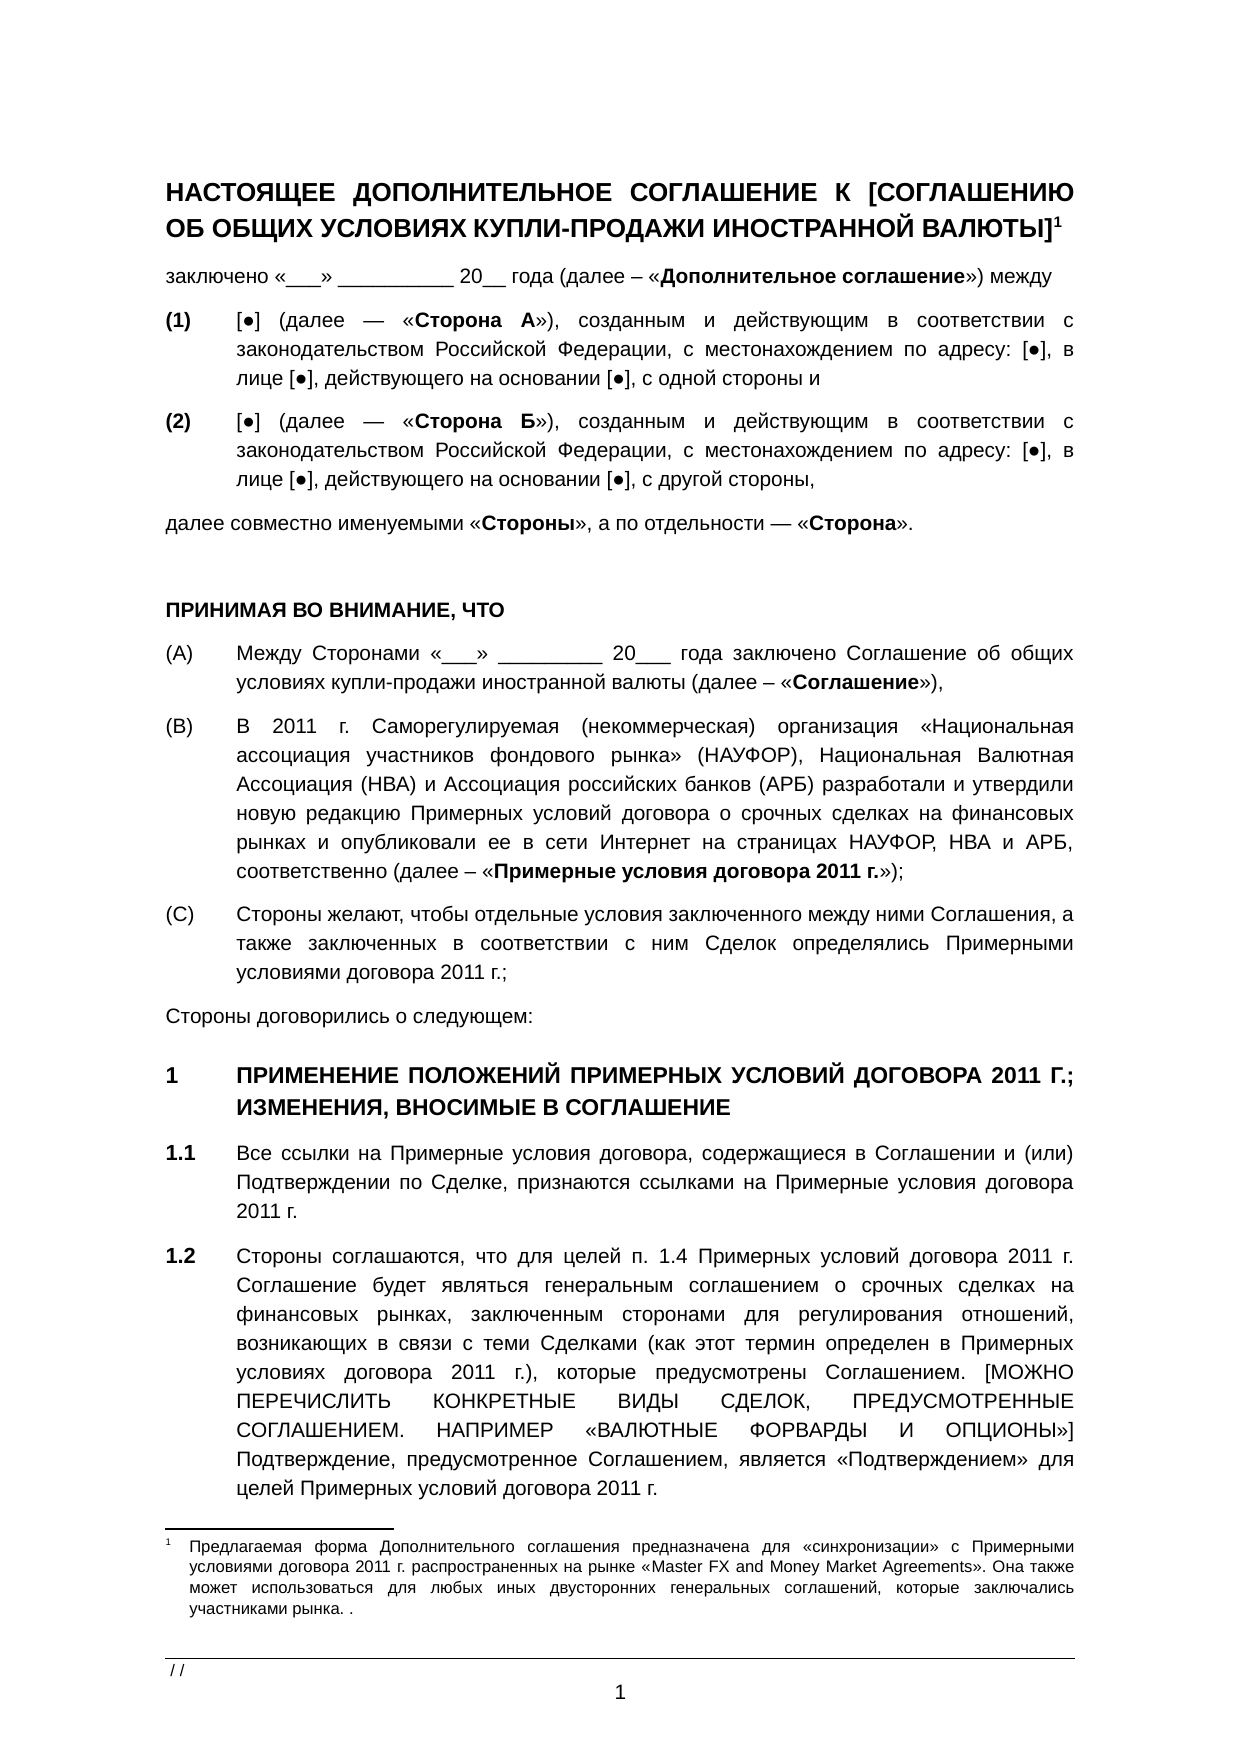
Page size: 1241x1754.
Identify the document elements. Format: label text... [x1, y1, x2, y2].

text [●] (далее — «Сторона Б»), созданным и действующим в соответствии с законодательством Российской Федерации, с местонахождением по адресу: [●], в лице [●], действующего на основании [●], с другой стороны, [165, 409, 1075, 491]
text Между Сторонами «___» _________ 20___ года заключено Соглашение об общих условиях купли-продажи иностранной валюты (далее – «Соглашение»), [165, 641, 1075, 694]
text Стороны желают, чтобы отдельные условия заключенного между ними Соглашения, а также заключенных в соответствии с ним Сделок определялись Примерными условиями договора 2011 г.; [165, 902, 1075, 984]
text Все ссылки на Примерные условия договора, содержащиеся в Соглашении и (или) Подтверждении по Сделке, признаются ссылками на Примерные условия договора 2011 г. [165, 1140, 1075, 1223]
text В 2011 г. Саморегулируемая (некоммерческая) организация «Национальная ассоциация участников фондового рынка» (НАУФОР), Национальная Валютная Ассоциация (НВА) и Ассоциация российских банков (АРБ) разработали и утвердили новую редакцию Примерных условий договора о срочных сделках на финансовых рынках и опубликовали ее в сети Интернет на страницах НАУФОР, НВА и АРБ, соответственно (далее – «Примерные условия договора 2011 г.»); [165, 714, 1075, 882]
text заключено «___» __________ 20__ года (далее – «Дополнительное соглашение») между [165, 264, 1075, 288]
text НАСТОЯЩЕЕ ДОПОЛНИТЕЛЬНОЕ СОГЛАШЕНИЕ К [СОГЛАШЕНИЮ ОБ ОБЩИХ УСЛОВИЯХ КУПЛИ-ПРОДАЖИ ИНОСТРАННОЙ ВАЛЮТЫ] [165, 177, 1075, 243]
text ПРИНИМАЯ ВО ВНИМАНИЕ, ЧТО [165, 598, 1075, 622]
text Стороны договорились о следующем: [165, 1003, 1075, 1027]
text [●] (далее — «Сторона А»), созданным и действующим в соответствии с законодательством Российской Федерации, с местонахождением по адресу: [●], в лице [●], действующего на основании [●], с одной стороны и [165, 308, 1075, 389]
text далее совместно именуемыми «Стороны», а по отдельности — «Сторона». [165, 511, 1075, 534]
text ПРИМЕНЕНИЕ ПОЛОЖЕНИЙ ПРИМЕРНЫХ УСЛОВИЙ ДОГОВОРА 2011 Г.; ИЗМЕНЕНИЯ, ВНОСИМЫЕ В СОГЛАШЕНИЕ [165, 1062, 1075, 1120]
text Стороны соглашаются, что для целей п. 1.4 Примерных условий договора 2011 г. Соглашение будет являться генеральным соглашением о срочных сделках на финансовых рынках, заключенным сторонами для регулирования отношений, возникающих в связи с теми Сделками (как этот термин определен в Примерных условиях договора 2011 г.), которые предусмотрены Соглашением. [МОЖНО ПЕРЕЧИСЛИТЬ КОНКРЕТНЫЕ ВИДЫ СДЕЛОК, ПРЕДУСМОТРЕННЫЕ СОГЛАШЕНИЕМ. НАПРИМЕР «ВАЛЮТНЫЕ ФОРВАРДЫ И ОПЦИОНЫ»] Подтверждение, предусмотренное Соглашением, является «Подтверждением» для целей Примерных условий договора 2011 г. [165, 1243, 1075, 1499]
